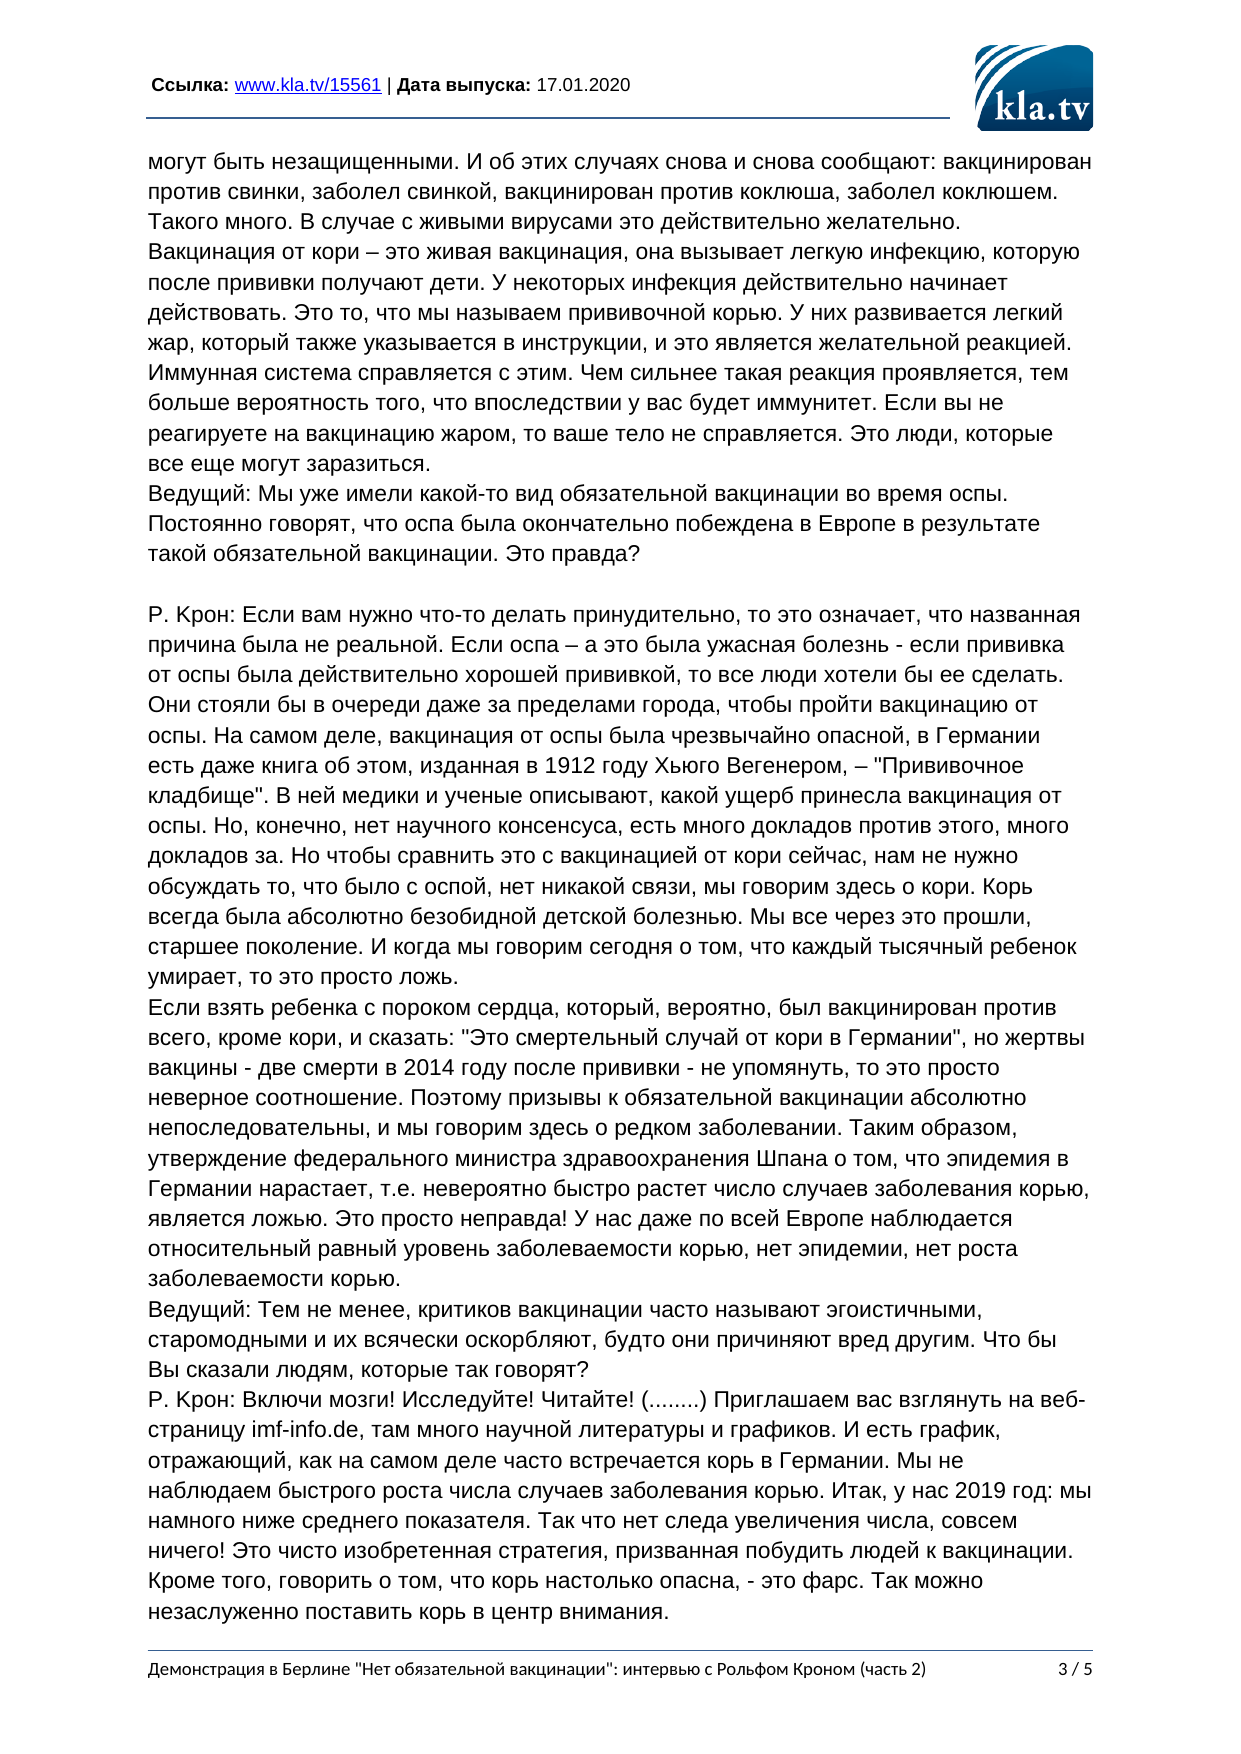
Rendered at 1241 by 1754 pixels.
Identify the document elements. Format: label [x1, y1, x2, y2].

text [148, 148, 1093, 1624]
